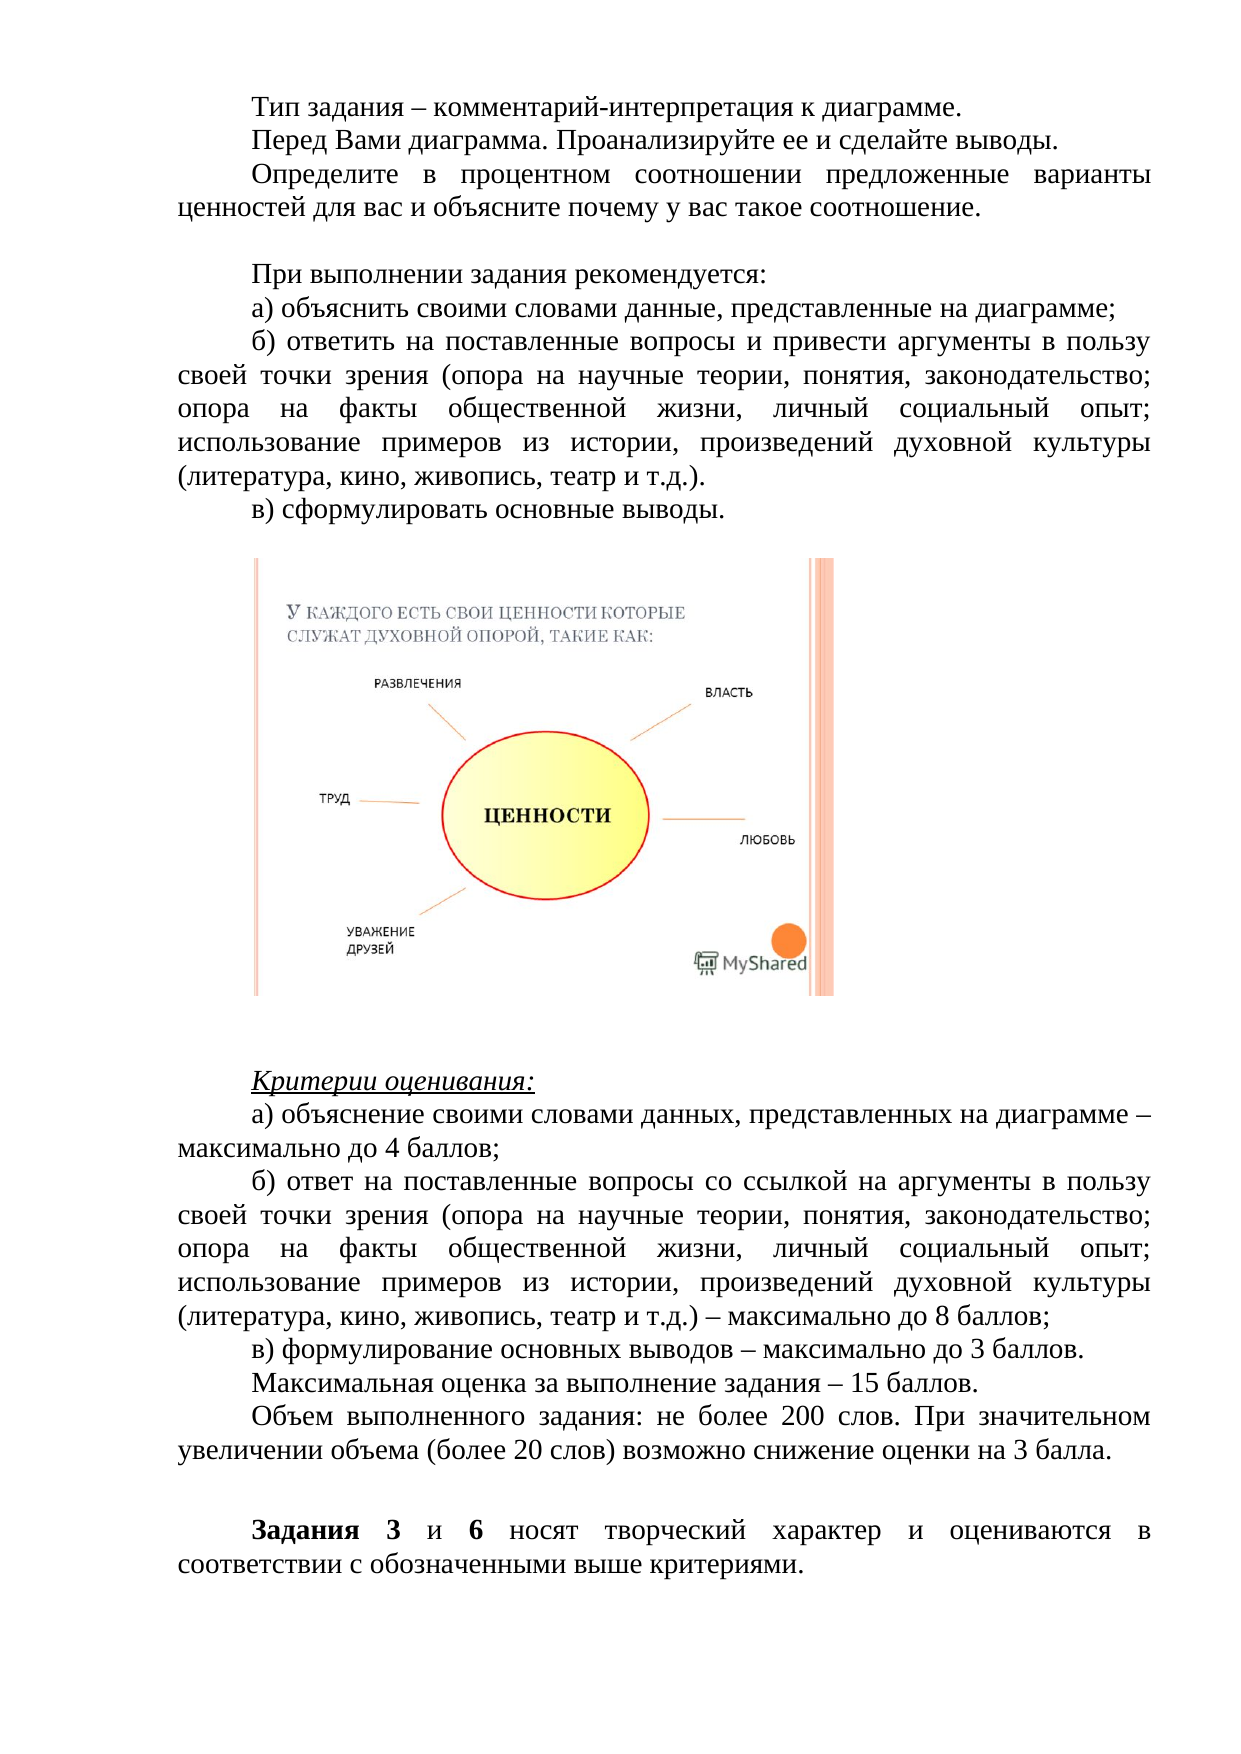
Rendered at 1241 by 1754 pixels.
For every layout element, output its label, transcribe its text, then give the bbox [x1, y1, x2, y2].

text Перед Вами диаграмма. Проанализируйте ее и сделайте выводы. [177, 122, 1152, 156]
text Критерии оценивания: [177, 1063, 1152, 1096]
text а) объяснение своими словами данных, представленных на диаграмме – максимально до 4 баллов; [177, 1096, 1152, 1163]
text Определите в процентном соотношении предложенные варианты ценностей для вас и объясните почему у вас такое соотношение. [177, 156, 1152, 223]
text в) формулирование основных выводов – максимально до 3 баллов. [177, 1331, 1152, 1365]
text Тип задания – комментарий-интерпретация к диаграмме. [177, 89, 1152, 122]
text б) ответить на поставленные вопросы и привести аргументы в пользу своей точки зрения (опора на научные теории, понятия, законодательство; опора на факты общественной жизни, личный социальный опыт; использование примеров из истории, произведений духовной культуры (литература, кино, живопись, театр и т.д.). [177, 323, 1152, 491]
text а) объяснить своими словами данные, представленные на диаграмме; [177, 290, 1152, 323]
text Задания 3 и 6 носят творческий характер и оцениваются в соответствии с обозначенными выше критериями. [177, 1512, 1152, 1579]
picture [251, 558, 834, 996]
text Максимальная оценка за выполнение задания – 15 баллов. [177, 1365, 1152, 1398]
text При выполнении задания рекомендуется: [177, 256, 1152, 290]
text б) ответ на поставленные вопросы со ссылкой на аргументы в пользу своей точки зрения (опора на научные теории, понятия, законодательство; опора на факты общественной жизни, личный социальный опыт; использование примеров из истории, произведений духовной культуры (литература, кино, живопись, театр и т.д.) – максимально до 8 баллов; [177, 1163, 1152, 1331]
text Объем выполненного задания: не более 200 слов. При значительном увеличении объема (более 20 слов) возможно снижение оценки на 3 балла. [177, 1398, 1152, 1465]
text в) сформулировать основные выводы. [177, 491, 1152, 525]
